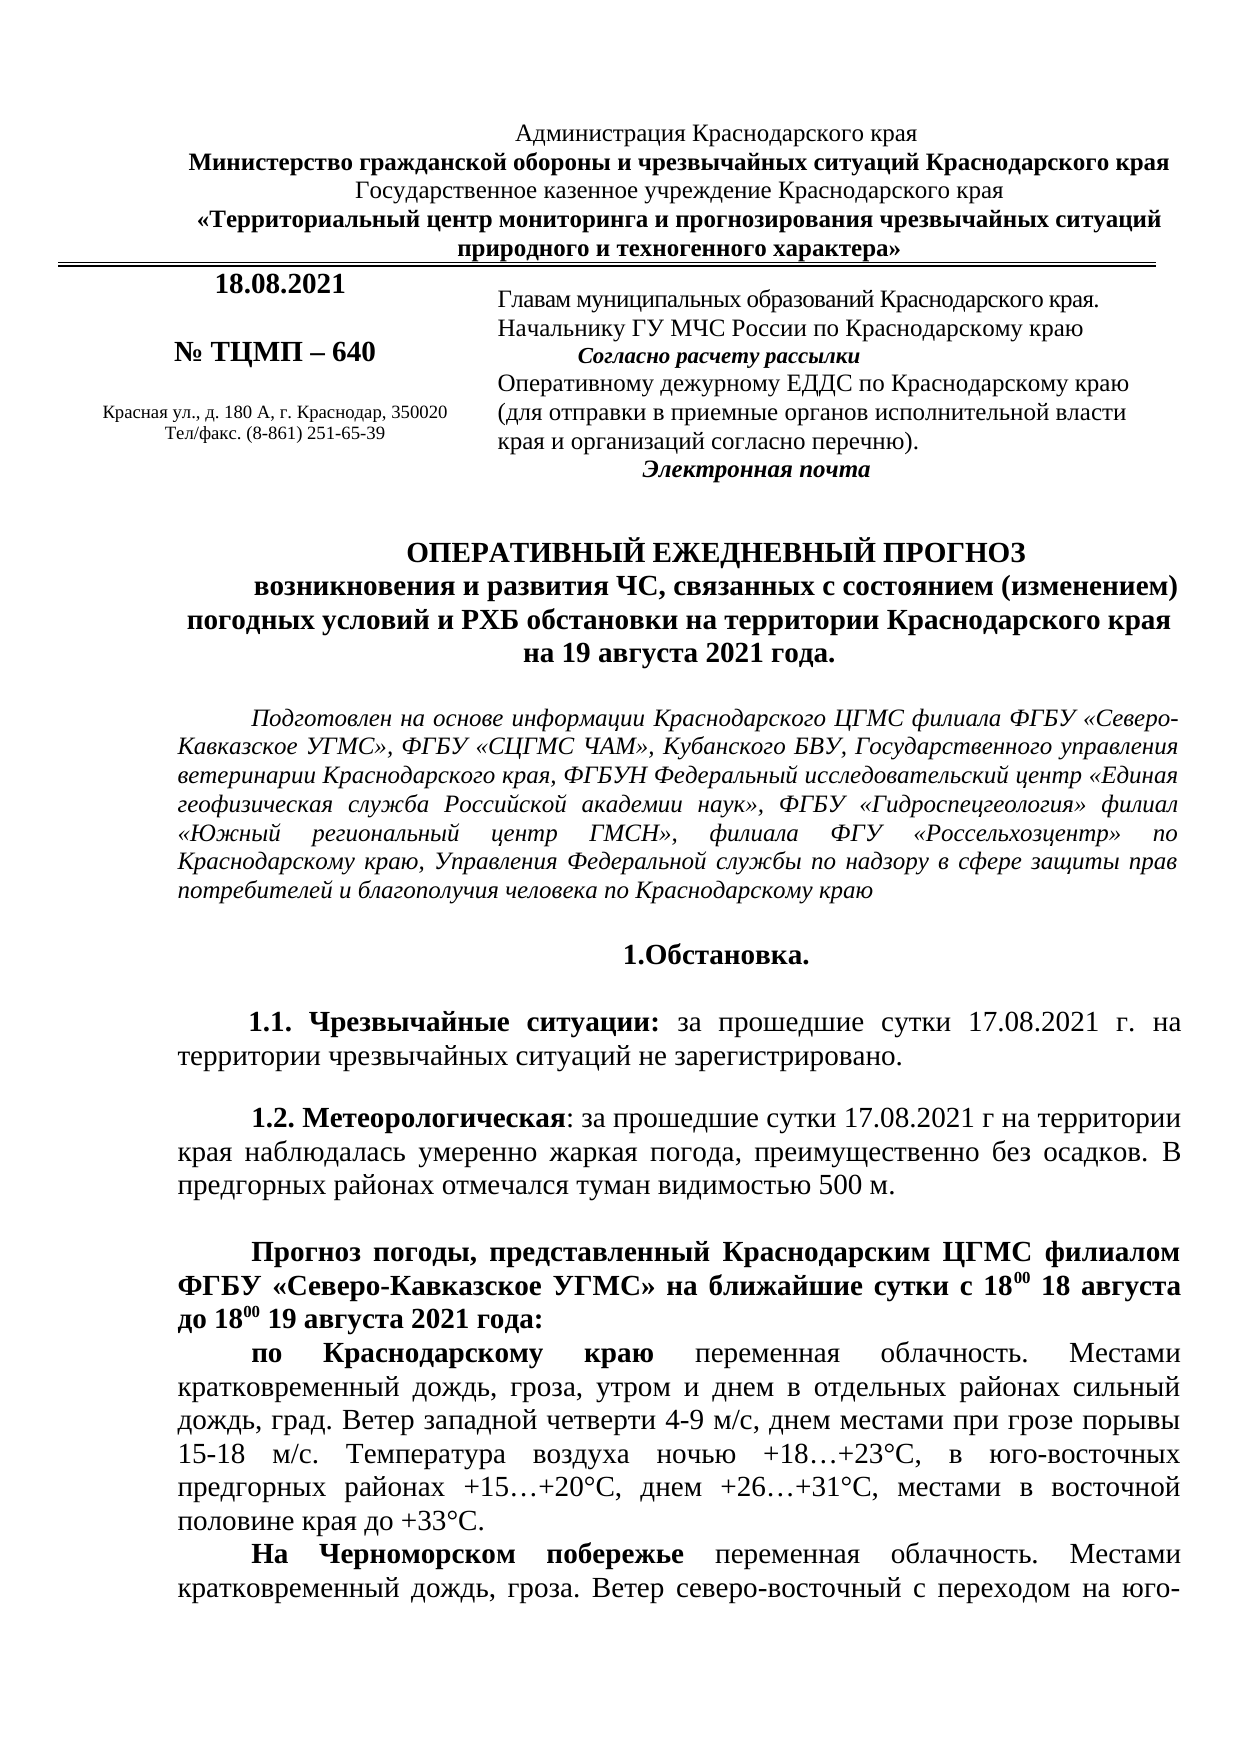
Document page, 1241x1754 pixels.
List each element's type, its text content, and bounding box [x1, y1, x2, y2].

text Государственное казенное учреждение Краснодарского края [177, 176, 1181, 204]
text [177, 1536, 1181, 1603]
table_header Главам муниципальных образований Краснодарского края. Начальнику ГУ МЧС России по Краснодарскому краю Согласно расчету рассылки Оперативному дежурному ЕДДС по Краснодарскому краю (для отправки в приемные органов исполнительной власти края и организаций согласно перечню). Электронная почта [490, 267, 1156, 501]
text 1.Обстановка. [177, 937, 1181, 971]
text Подготовлен на основе информации Краснодарского ЦГМС филиала ФГБУ «Северо-Кавказское УГМС», ФГБУ «СЦГМС ЧАМ», Кубанского БВУ, Государственного управления ветеринарии Краснодарского края, ФГБУН Федеральный исследовательский центр «Единая геофизическая служба Российской академии наук», ФГБУ «Гидроспецгеология» филиал «Южный региональный центр ГМСН», филиала ФГУ «Россельхозцентр» по Краснодарскому краю, Управления Федеральной службы по надзору в сфере защиты прав потребителей и благополучия человека по Краснодарскому краю [177, 703, 1181, 904]
text «Территориальный центр мониторинга и прогнозирования чрезвычайных ситуаций природного и техногенного характера» [177, 204, 1181, 262]
text 1.1. Чрезвычайные ситуации: за прошедшие сутки 17.08.2021 г. на территории чрезвычайных ситуаций не зарегистрировано. [177, 1004, 1181, 1072]
text ОПЕРАТИВНЫЙ ЕЖЕДНЕВНЫЙ ПРОГНОЗ [177, 535, 1181, 568]
table_header 18.08.2021 № ТЦМП – 640 Красная ул., д. 180 А, г. Краснодар, 350020 Тел/факс. (8-861) 251-65-39 [58, 267, 490, 501]
text возникновения и развития ЧС, связанных с состоянием (изменением) погодных условий и РХБ обстановки на территории Краснодарского края на 19 августа 2021 года. [177, 568, 1181, 669]
text Прогноз погоды, представленный Краснодарским ЦГМС филиалом ФГБУ «Северо-Кавказское УГМС» на ближайшие сутки с 1800 18 августа до 1800 19 августа 2021 года: [177, 1234, 1181, 1335]
text по Краснодарскому краю переменная облачность. Местами кратковременный дождь, гроза, утром и днем в отдельных районах сильный дождь, град. Ветер западной четверти 4-9 м/с, днем местами при грозе порывы 15-18 м/с. Температура воздуха ночью +18…+23°С, в юго-восточных предгорных районах +15…+20°С, днем +26…+31°С, местами в восточной половине края до +33°С. [177, 1335, 1181, 1536]
text Администрация Краснодарского края [177, 118, 1181, 147]
text Министерство гражданской обороны и чрезвычайных ситуаций Краснодарского края [177, 147, 1181, 176]
text 1.2. Метеорологическая: за прошедшие сутки 17.08.2021 г на территории края наблюдалась умеренно жаркая погода, преимущественно без осадков. В предгорных районах отмечался туман видимостью 500 м. [177, 1100, 1181, 1201]
